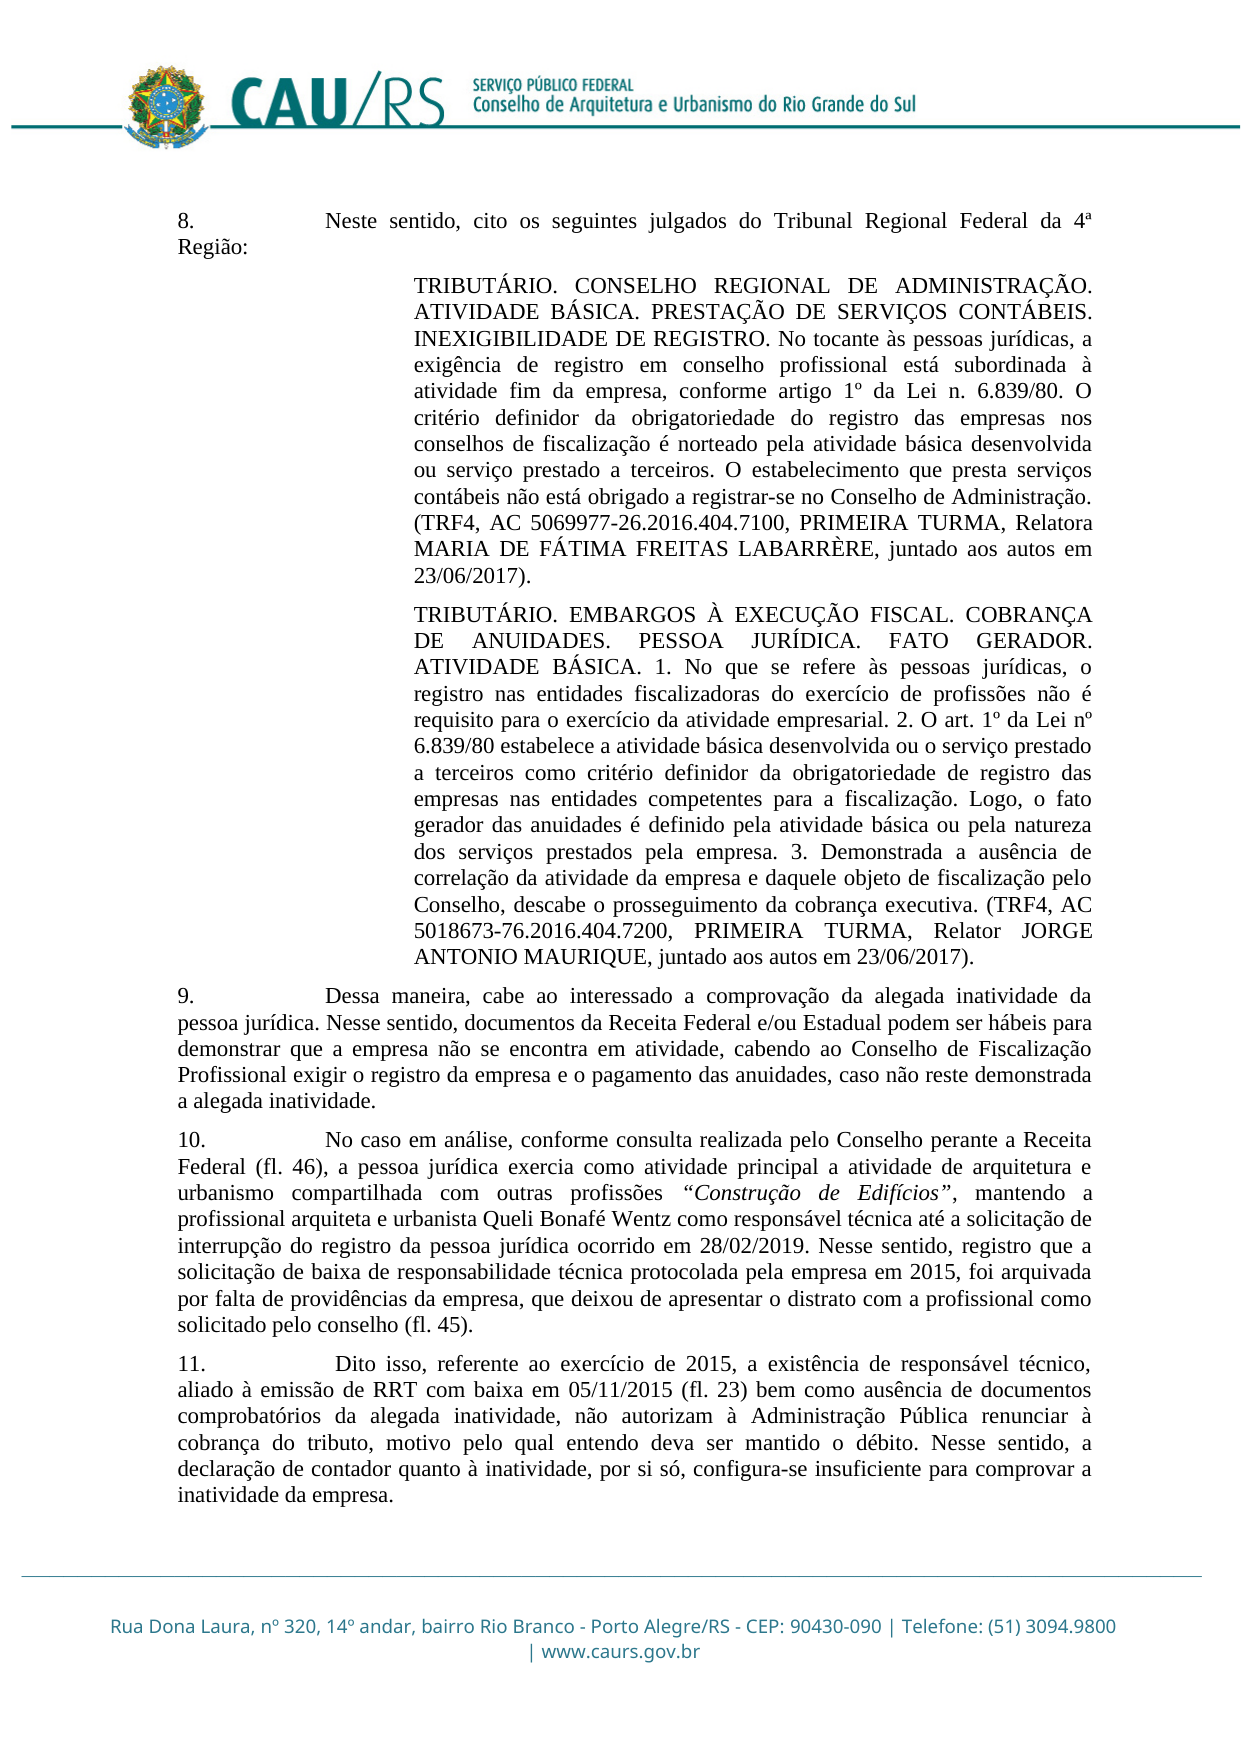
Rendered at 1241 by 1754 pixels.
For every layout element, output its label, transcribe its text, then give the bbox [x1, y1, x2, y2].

text TRIBUTÁRIO. EMBARGOS À EXECUÇÃO FISCAL. COBRANÇA DE ANUIDADES. PESSOA JURÍDICA. FATO GERADOR. ATIVIDADE BÁSICA. 1. No que se refere às pessoas jurídicas, o registro nas entidades fiscalizadoras do exercício de profissões não é requisito para o exercício da atividade empresarial. 2. O art. 1º da Lei nº 6.839/80 estabelece a atividade básica desenvolvida ou o serviço prestado a terceiros como critério definidor da obrigatoriedade de registro das empresas nas entidades competentes para a fiscalização. Logo, o fato gerador das anuidades é definido pela atividade básica ou pela natureza dos serviços prestados pela empresa. 3. Demonstrada a ausência de correlação da atividade da empresa e daquele objeto de fiscalização pelo Conselho, descabe o prosseguimento da cobrança executiva. (TRF4, AC 5018673-76.2016.404.7200, PRIMEIRA TURMA, Relator JORGE ANTONIO MAURIQUE, juntado aos autos em 23/06/2017). [413, 601, 1093, 970]
list Dessa maneira, cabe ao interessado a comprovação da alegada inatividade da pessoa jurídica. Nesse sentido, documentos da Receita Federal e/ou Estadual podem ser hábeis para demonstrar que a empresa não se encontra em atividade, cabendo ao Conselho de Fiscalização Profissional exigir o registro da empresa e o pagamento das anuidades, caso não reste demonstrada a alegada inatividade. [177, 982, 1093, 1114]
text TRIBUTÁRIO. CONSELHO REGIONAL DE ADMINISTRAÇÃO. ATIVIDADE BÁSICA. PRESTAÇÃO DE SERVIÇOS CONTÁBEIS. INEXIGIBILIDADE DE REGISTRO. No tocante às pessoas jurídicas, a exigência de registro em conselho profissional está subordinada à atividade fim da empresa, conforme artigo 1º da Lei n. 6.839/80. O critério definidor da obrigatoriedade do registro das empresas nos conselhos de fiscalização é norteado pela atividade básica desenvolvida ou serviço prestado a terceiros. O estabelecimento que presta serviços contábeis não está obrigado a registrar-se no Conselho de Administração. (TRF4, AC 5069977-26.2016.404.7100, PRIMEIRA TURMA, Relatora MARIA DE FÁTIMA FREITAS LABARRÈRE, juntado aos autos em 23/06/2017). [413, 272, 1093, 588]
list Neste sentido, cito os seguintes julgados do Tribunal Regional Federal da 4ª Região: [177, 207, 1093, 259]
list No caso em análise, conforme consulta realizada pelo Conselho perante a Receita Federal (fl. 46), a pessoa jurídica exercia como atividade principal a atividade de arquitetura e urbanismo compartilhada com outras profissões “Construção de Edifícios”, mantendo a profissional arquiteta e urbanista Queli Bonafé Wentz como responsável técnica até a solicitação de interrupção do registro da pessoa jurídica ocorrido em 28/02/2019. Nesse sentido, registro que a solicitação de baixa de responsabilidade técnica protocolada pela empresa em 2015, foi arquivada por falta de providências da empresa, que deixou de apresentar o distrato com a profissional como solicitado pelo conselho (fl. 45). [177, 1126, 1093, 1337]
list Dito isso, referente ao exercício de 2015, a existência de responsável técnico, aliado à emissão de RRT com baixa em 05/11/2015 (fl. 23) bem como ausência de documentos comprobatórios da alegada inatividade, não autorizam à Administração Pública renunciar à cobrança do tributo, motivo pelo qual entendo deva ser mantido o débito. Nesse sentido, a declaração de contador quanto à inatividade, por si só, configura-se insuficiente para comprovar a inatividade da empresa. [177, 1350, 1093, 1508]
picture [11, 0, 1241, 160]
